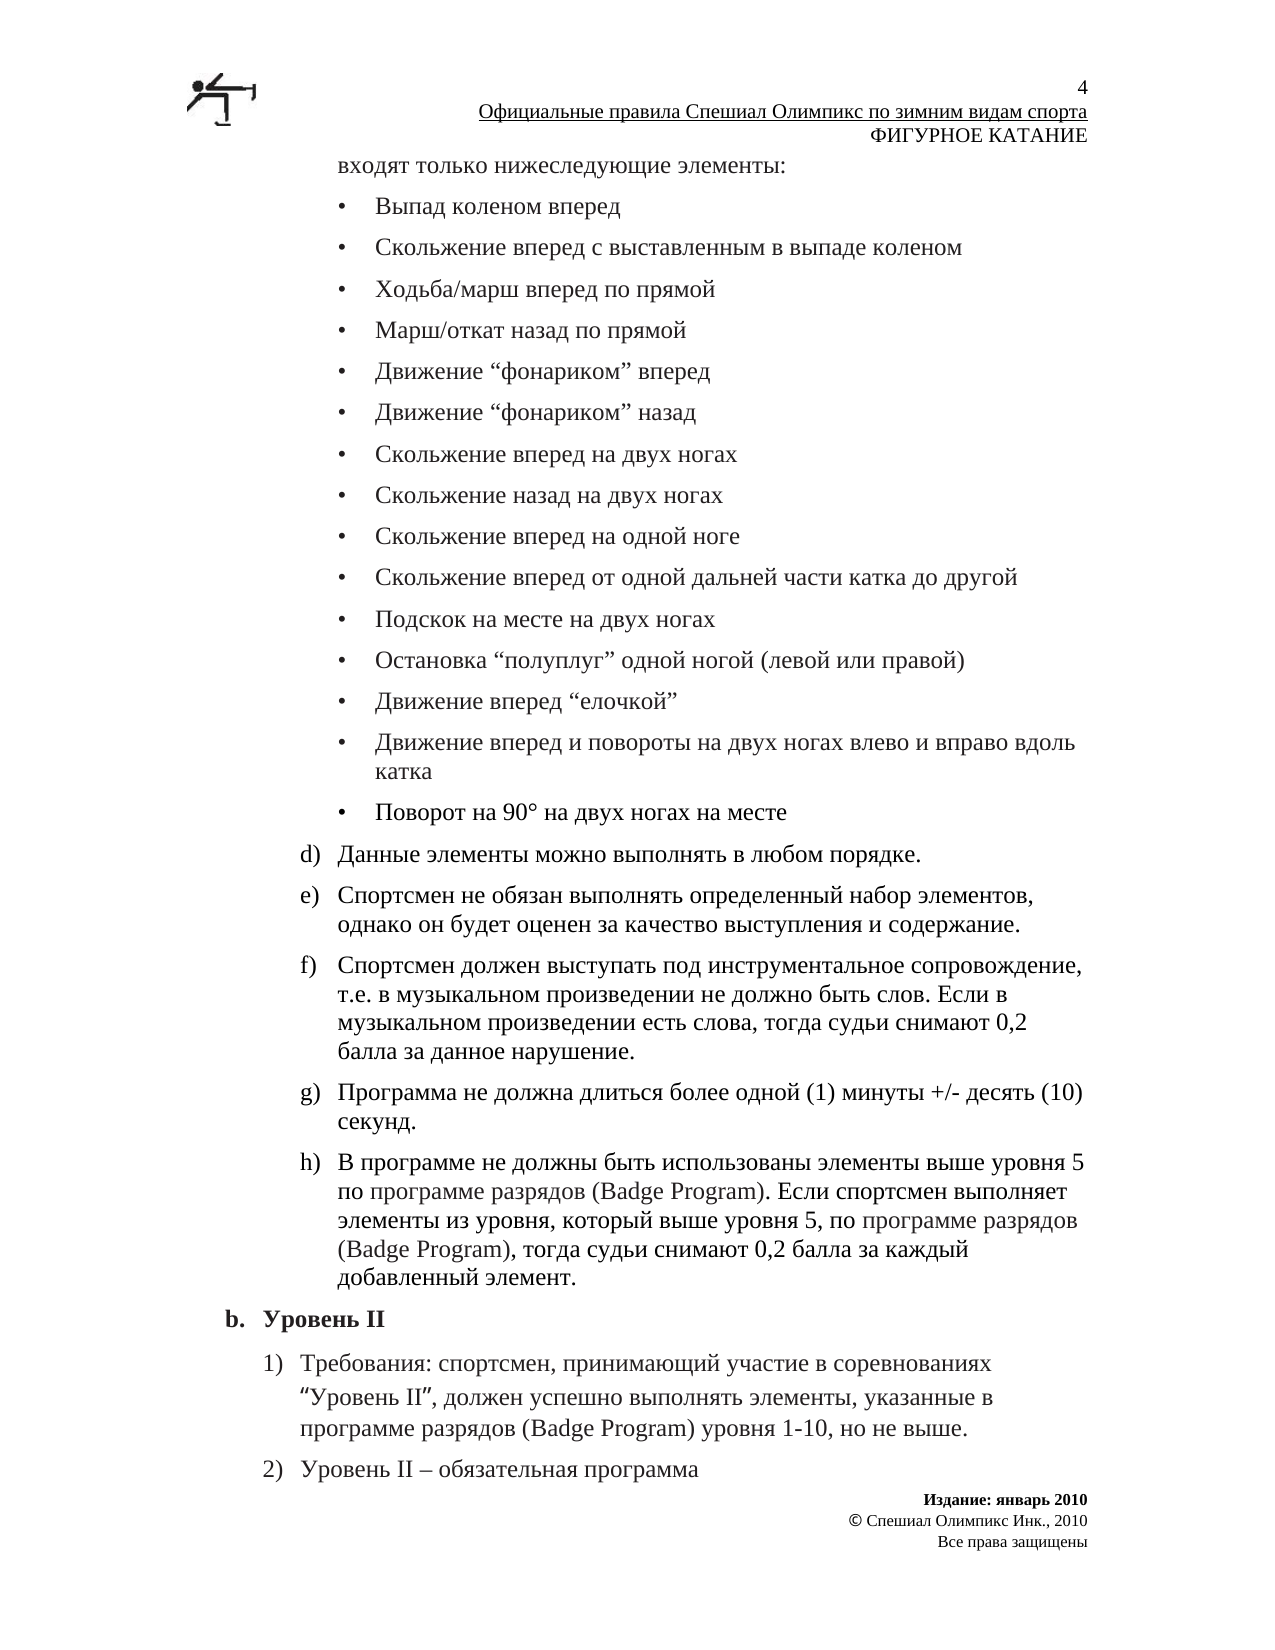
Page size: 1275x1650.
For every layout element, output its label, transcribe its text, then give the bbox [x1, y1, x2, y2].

picture [187, 73, 257, 126]
list Cкольжение вперед на двух ногах [337, 439, 1087, 467]
list Движение “фонариком” назад [337, 397, 1087, 426]
list Требования: спортсмен, принимающий участие в соревнованиях “Уровень II”, должен успешно выполнять элементы, указанные в программе разрядов (Badge Program) уровня 1-10, но не выше. [262, 1345, 1087, 1442]
list Уровень II [225, 1304, 1087, 1332]
list Данные элементы можно выполнять в любом порядке. [300, 839, 1087, 867]
list Остановка “полуплуг” одной ногой (левой или правой) [337, 645, 1087, 674]
list Движение вперед и повороты на двух ногах влево и вправо вдоль катка [337, 727, 1087, 785]
list Программа не должна длиться более одной (1) минуты +/- десять (10) секунд. [300, 1077, 1087, 1135]
list Скольжение вперед с выставленным в выпаде коленом [337, 232, 1087, 261]
list Подскок на месте на двух ногах [337, 604, 1087, 632]
list Движение “фонариком” вперед [337, 356, 1087, 385]
list Движение вперед “елочкой” [337, 686, 1087, 715]
list Ходьба/марш вперед по прямой [337, 274, 1087, 302]
list Спортсмен не обязан выполнять определенный набор элементов, однако он будет оценен за качество выступления и содержание. [300, 880, 1087, 937]
list Уровень II – обязательная программа [262, 1454, 1087, 1483]
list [300, 150, 1087, 179]
list Поворот на 90° на двух ногах на месте [337, 797, 1087, 826]
list Cкольжение назад на двух ногах [337, 480, 1087, 509]
list Скольжение вперед от одной дальней части катка до другой [337, 562, 1087, 591]
list В программе не должны быть использованы элементы выше уровня 5 по программе разрядов (Badge Program). Если спортсмен выполняет элементы из уровня, который выше уровня 5, по программе разрядов (Badge Program), тогда судьи снимают 0,2 балла за каждый добавленный элемент. [300, 1147, 1087, 1291]
list Cкольжение вперед на одной ноге [337, 521, 1087, 550]
list Выпад коленом вперед [337, 191, 1087, 220]
list Спортсмен должен выступать под инструментальное сопровождение, т.е. в музыкальном произведении не должно быть слов. Если в музыкальном произведении есть слова, тогда судьи снимают 0,2 балла за данное нарушение. [300, 950, 1087, 1065]
list Марш/откат назад по прямой [337, 315, 1087, 344]
